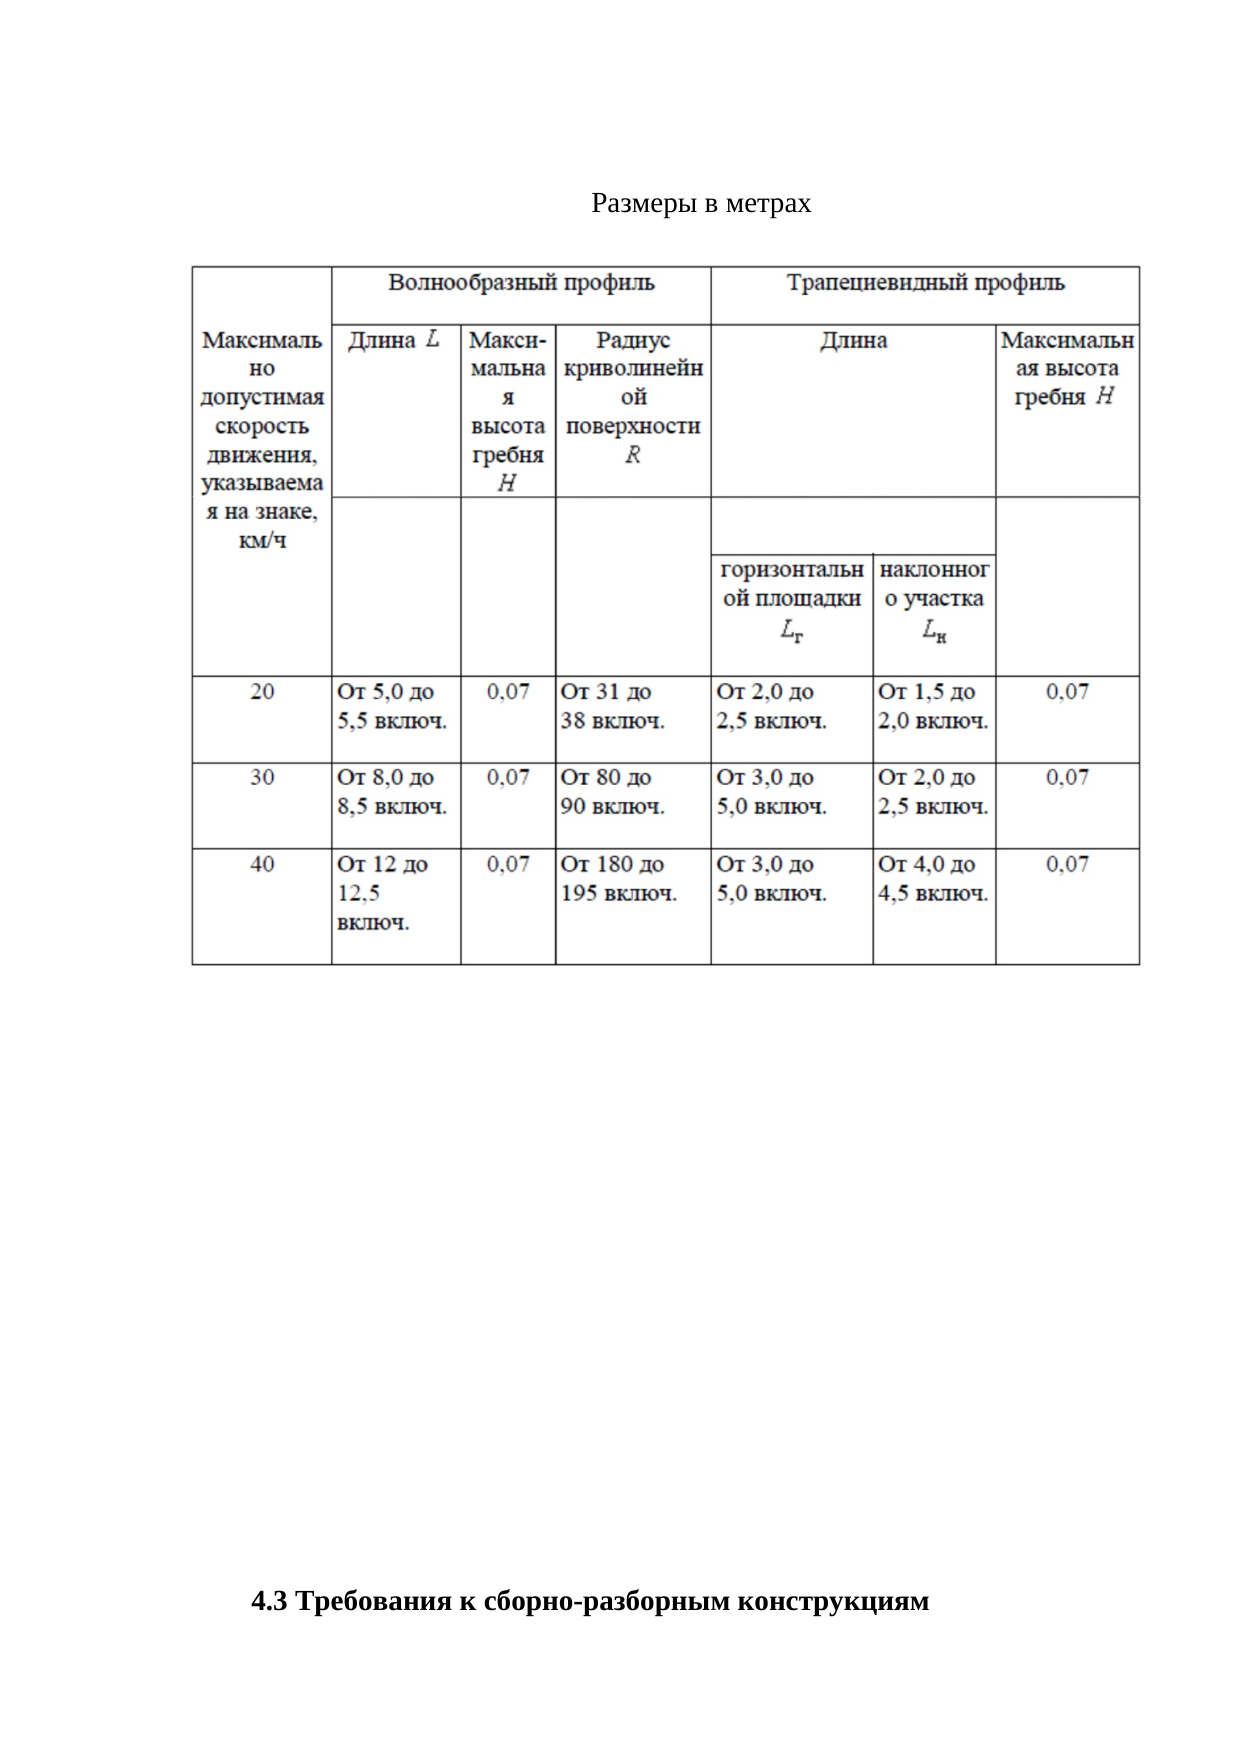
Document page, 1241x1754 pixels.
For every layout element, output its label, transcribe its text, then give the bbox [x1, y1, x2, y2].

text Размеры в метрах [177, 185, 1152, 219]
text 4.3 Требования к сборно-разборным конструкциям [177, 1577, 1152, 1619]
picture [177, 252, 1152, 974]
